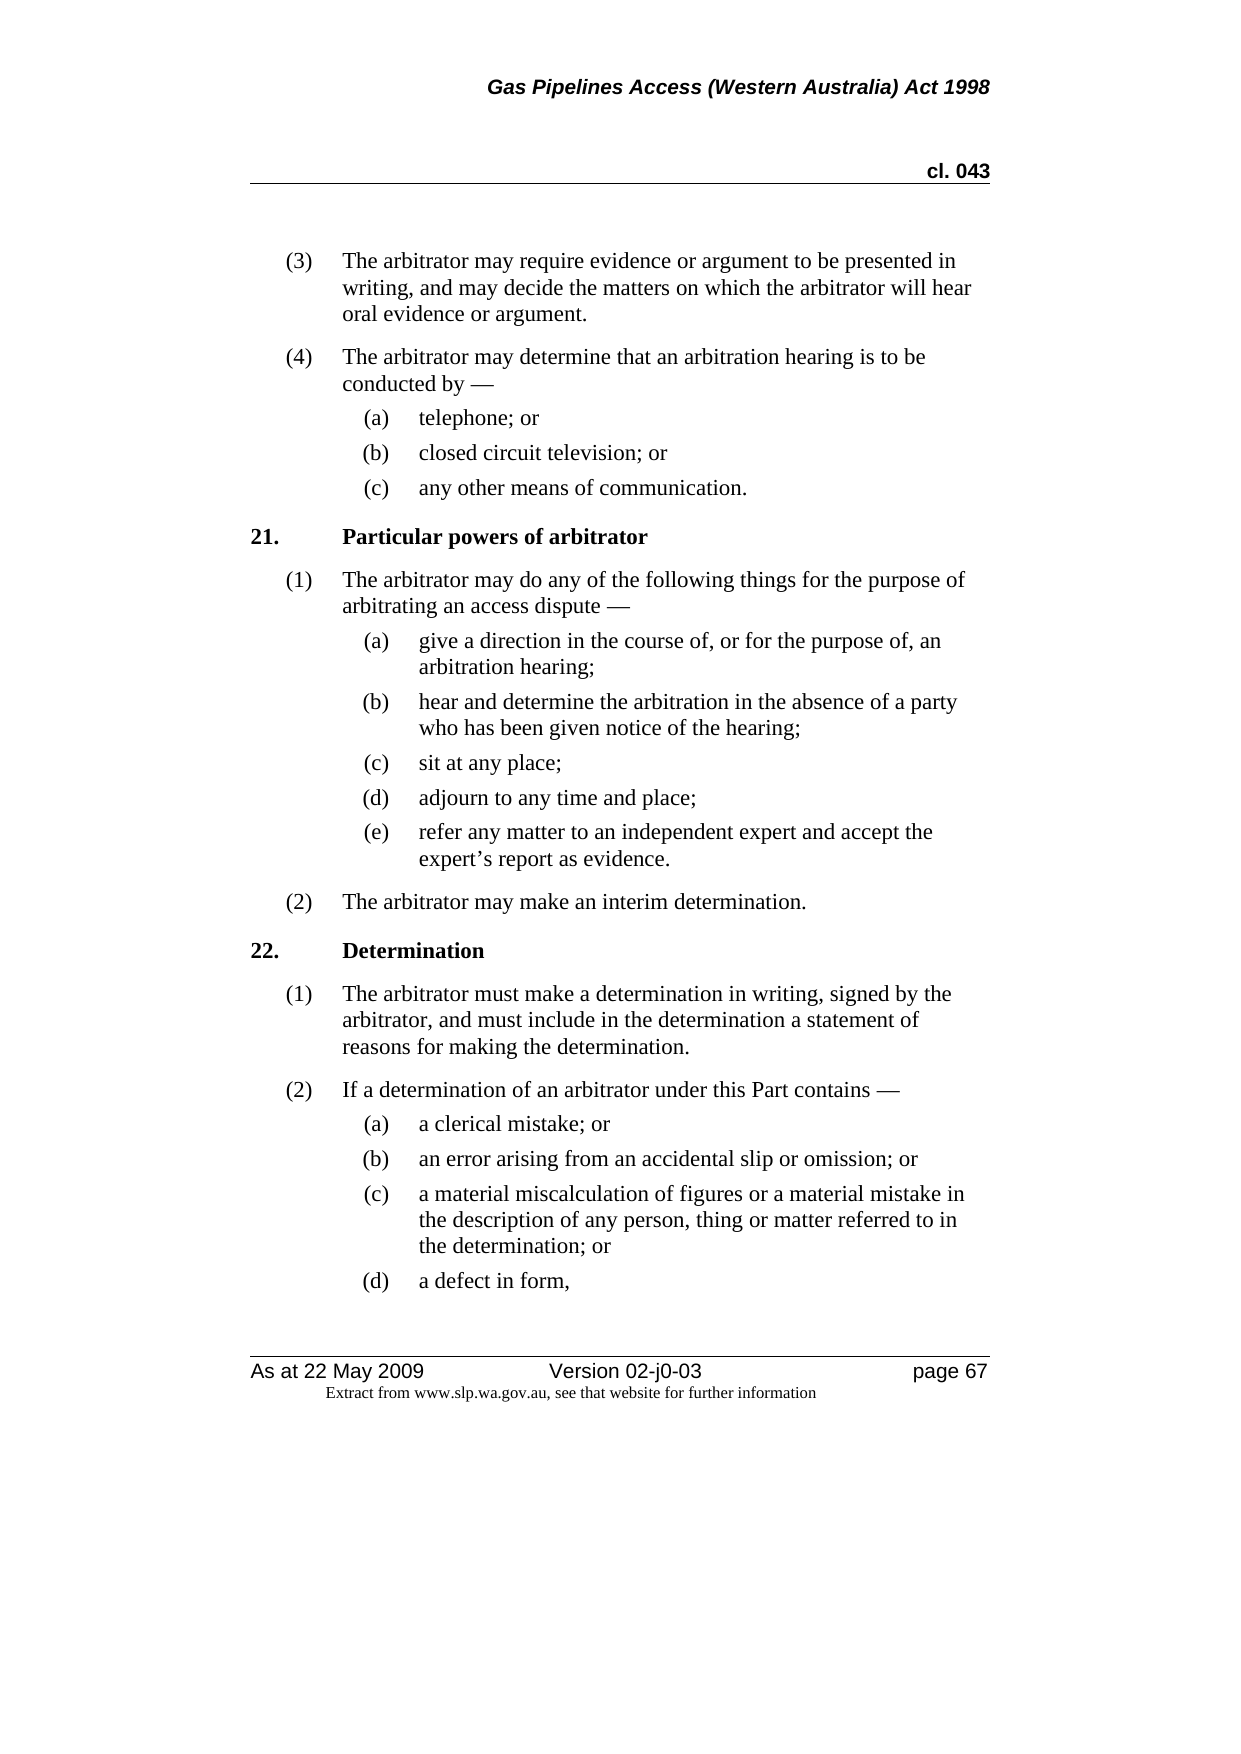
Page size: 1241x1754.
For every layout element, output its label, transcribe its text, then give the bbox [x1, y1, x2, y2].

text (b) hear and determine the arbitration in the absence of a party who has been given notice of the hearing; [250, 688, 990, 741]
text (c) sit at any place; [250, 749, 990, 775]
text (1) The arbitrator must make a determination in writing, signed by the arbitrator, and must include in the determination a statement of reasons for making the determination. [250, 980, 990, 1059]
text (a) give a direction in the course of, or for the purpose of, an arbitration hearing; [250, 627, 990, 680]
text (b) an error arising from an accidental slip or omission; or [250, 1145, 990, 1172]
subtitle 22. Determination [250, 937, 990, 963]
text (c) a material miscalculation of figures or a material mistake in the description of any person, thing or matter referred to in the determination; or [250, 1180, 990, 1259]
subtitle 21. Particular powers of arbitrator [250, 523, 990, 549]
text (1) The arbitrator may do any of the following things for the purpose of arbitrating an access dispute — [250, 566, 990, 619]
text (c) any other means of communication. [250, 474, 990, 500]
text (b) closed circuit television; or [250, 439, 990, 465]
text (a) telephone; or [250, 404, 990, 431]
text (d) adjourn to any time and place; [250, 784, 990, 810]
text (e) refer any matter to an independent expert and accept the expert’s report as evidence. [250, 818, 990, 871]
text (2) If a determination of an arbitrator under this Part contains — [250, 1076, 990, 1102]
text (d) a defect in form, [250, 1267, 990, 1294]
text (3) The arbitrator may require evidence or argument to be presented in writing, and may decide the matters on which the arbitrator will hear oral evidence or argument. [250, 247, 990, 327]
text (a) a clerical mistake; or [250, 1111, 990, 1137]
text (4) The arbitrator may determine that an arbitration hearing is to be conducted by — [250, 343, 990, 396]
text (2) The arbitrator may make an interim determination. [250, 888, 990, 914]
